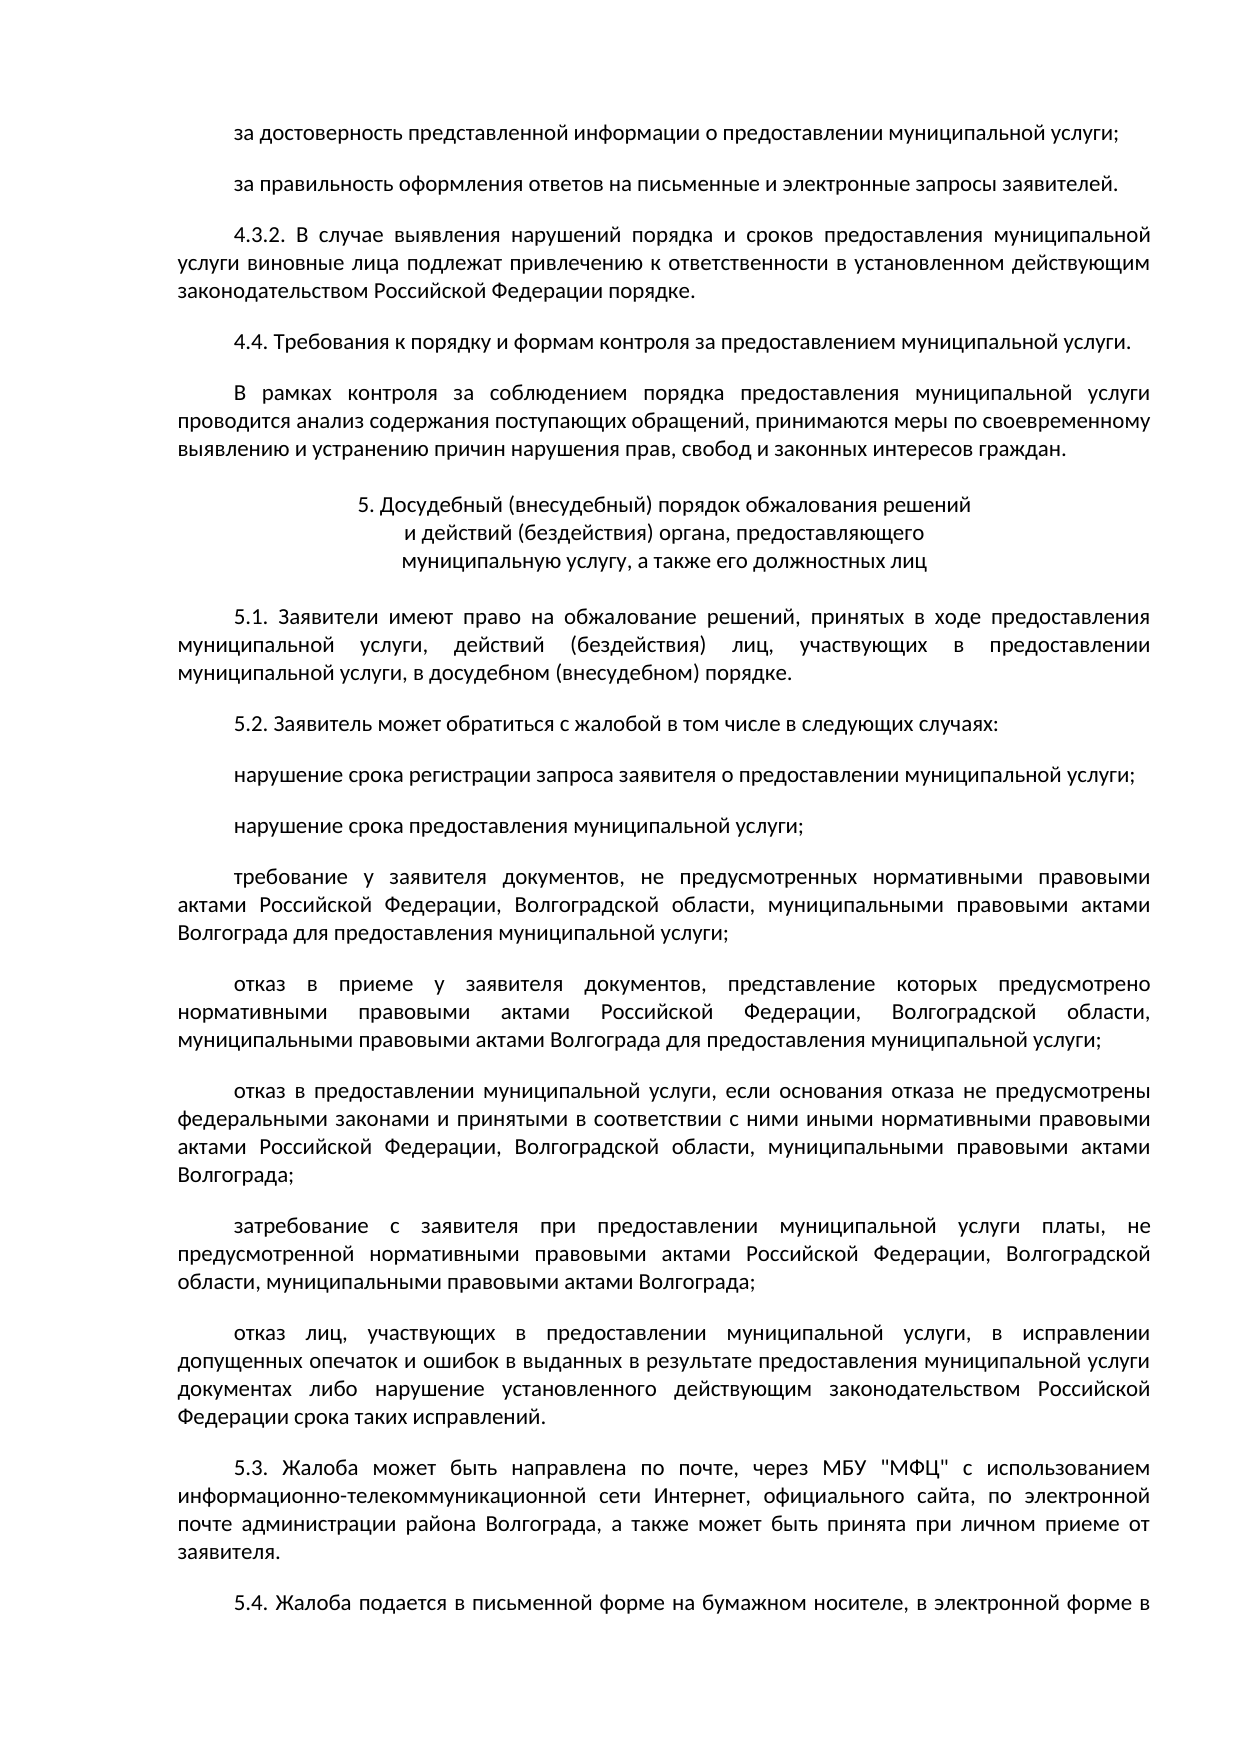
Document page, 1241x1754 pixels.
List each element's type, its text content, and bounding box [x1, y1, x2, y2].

text нарушение срока регистрации запроса заявителя о предоставлении муниципальной услуги; [177, 760, 1152, 788]
text отказ в приеме у заявителя документов, представление которых предусмотрено нормативными правовыми актами Российской Федерации, Волгоградской области, муниципальными правовыми актами Волгограда для предоставления муниципальной услуги; [177, 969, 1152, 1053]
text затребование с заявителя при предоставлении муниципальной услуги платы, не предусмотренной нормативными правовыми актами Российской Федерации, Волгоградской области, муниципальными правовыми актами Волгограда; [177, 1211, 1152, 1295]
text 5.2. Заявитель может обратиться с жалобой в том числе в следующих случаях: [177, 709, 1152, 737]
text 4.4. Требования к порядку и формам контроля за предоставлением муниципальной услуги. [177, 327, 1152, 355]
text отказ в предоставлении муниципальной услуги, если основания отказа не предусмотрены федеральными законами и принятыми в соответствии с ними иными нормативными правовыми актами Российской Федерации, Волгоградской области, муниципальными правовыми актами Волгограда; [177, 1076, 1152, 1188]
text 4.3.2. В случае выявления нарушений порядка и сроков предоставления муниципальной услуги виновные лица подлежат привлечению к ответственности в установленном действующим законодательством Российской Федерации порядке. [177, 220, 1152, 304]
text за правильность оформления ответов на письменные и электронные запросы заявителей. [177, 169, 1152, 197]
text В рамках контроля за соблюдением порядка предоставления муниципальной услуги проводится анализ содержания поступающих обращений, принимаются меры по своевременному выявлению и устранению причин нарушения прав, свобод и законных интересов граждан. [177, 378, 1152, 462]
text за достоверность представленной информации о предоставлении муниципальной услуги; [177, 118, 1152, 146]
text и действий (бездействия) органа, предоставляющего [177, 518, 1152, 546]
text муниципальную услугу, а также его должностных лиц [177, 546, 1152, 574]
text нарушение срока предоставления муниципальной услуги; [177, 811, 1152, 839]
text 5.3. Жалоба может быть направлена по почте, через МБУ "МФЦ" с использованием информационно-телекоммуникационной сети Интернет, официального сайта, по электронной почте администрации района Волгограда, а также может быть принята при личном приеме от заявителя. [177, 1453, 1152, 1565]
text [177, 1588, 1152, 1616]
text отказ лиц, участвующих в предоставлении муниципальной услуги, в исправлении допущенных опечаток и ошибок в выданных в результате предоставления муниципальной услуги документах либо нарушение установленного действующим законодательством Российской Федерации срока таких исправлений. [177, 1318, 1152, 1430]
text требование у заявителя документов, не предусмотренных нормативными правовыми актами Российской Федерации, Волгоградской области, муниципальными правовыми актами Волгограда для предоставления муниципальной услуги; [177, 862, 1152, 946]
text 5.1. Заявители имеют право на обжалование решений, принятых в ходе предоставления муниципальной услуги, действий (бездействия) лиц, участвующих в предоставлении муниципальной услуги, в досудебном (внесудебном) порядке. [177, 602, 1152, 686]
text 5. Досудебный (внесудебный) порядок обжалования решений [177, 490, 1152, 518]
